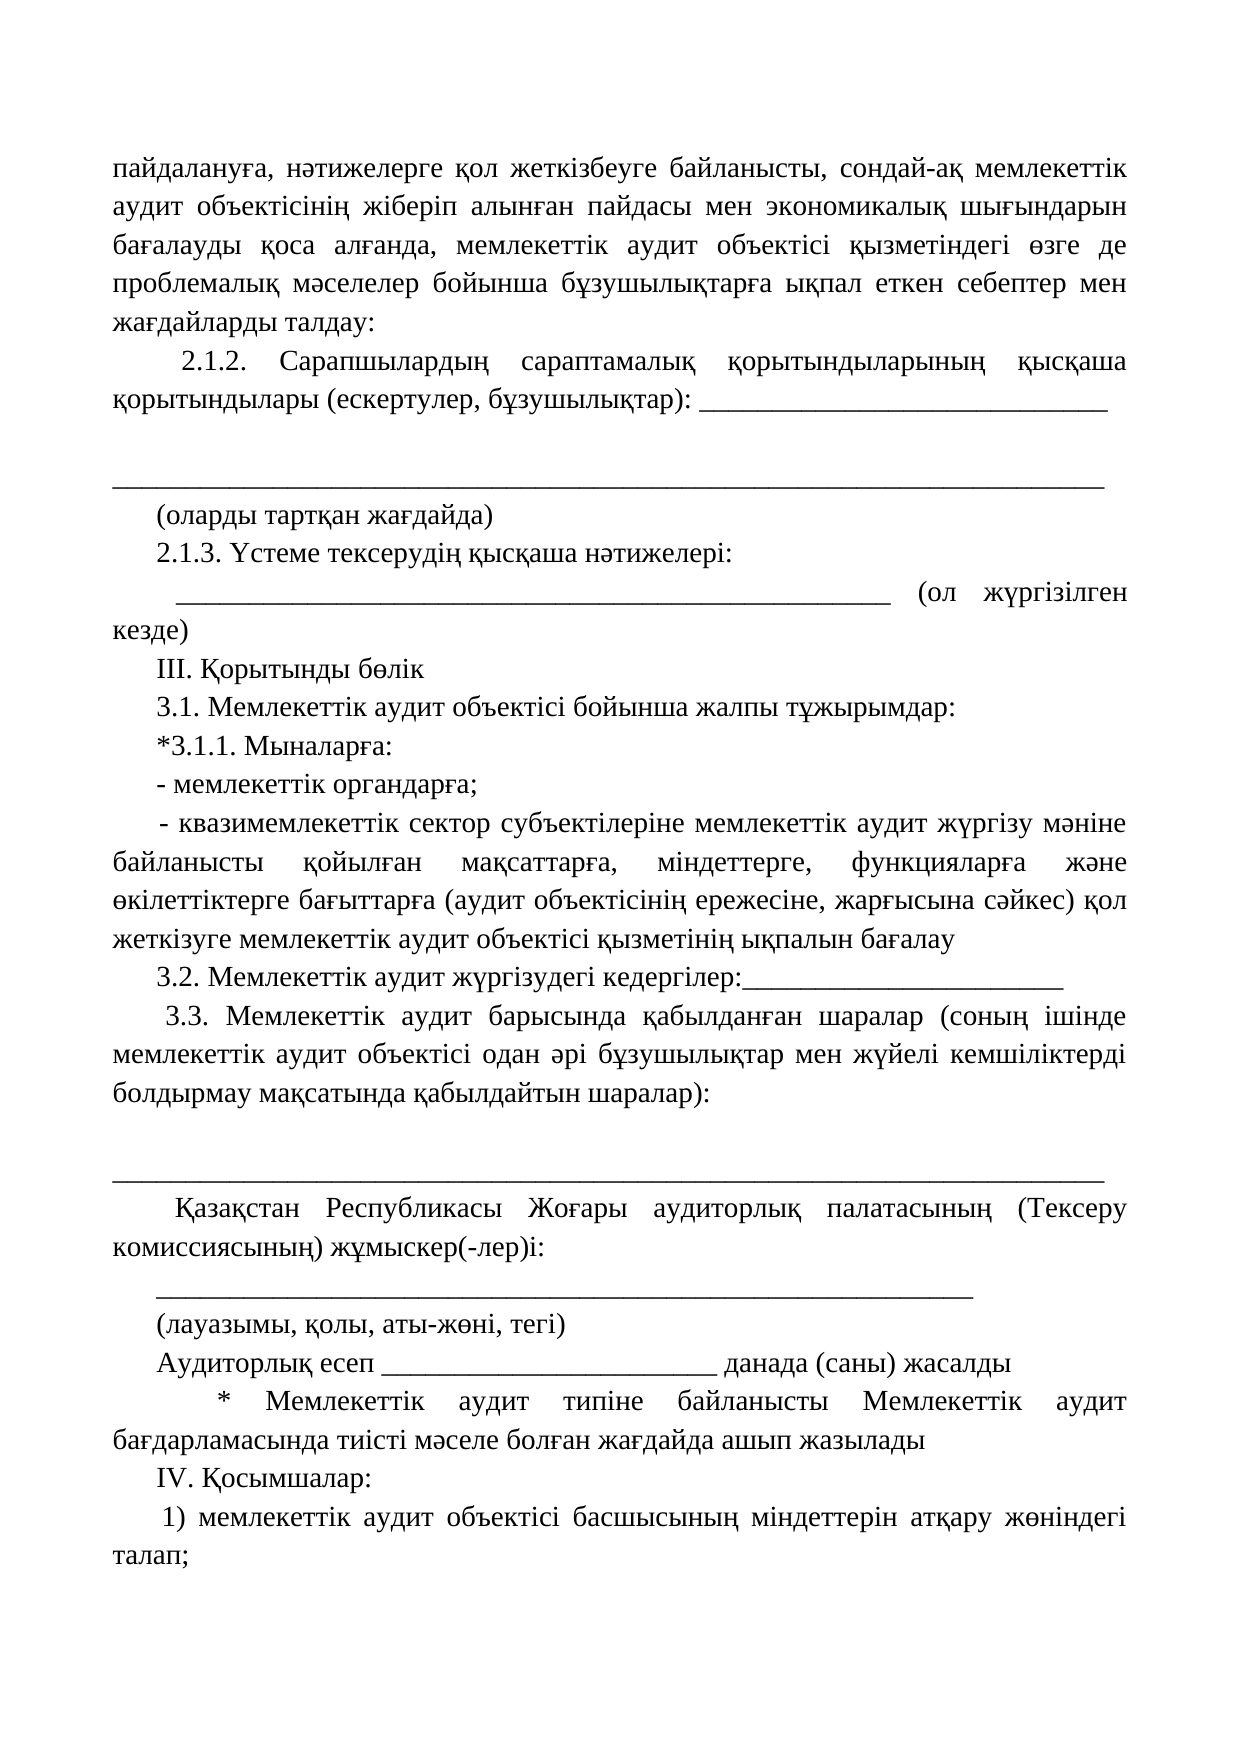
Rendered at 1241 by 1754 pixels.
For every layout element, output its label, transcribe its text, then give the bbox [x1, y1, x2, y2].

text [112, 150, 1128, 338]
text 3.3. Мемлекеттік аудит барысында қабылданған шаралар (соның ішінде мемлекеттік аудит объектісі одан әрі бұзушылықтар мен жүйелі кемшіліктерді болдырмау мақсатында қабылдайтын шаралар): [112, 998, 1128, 1108]
text Қазақстан Республикасы Жоғары аудиторлық палатасының (Тексеру комиссиясының) жұмыскер(-лер)і: [112, 1191, 1128, 1263]
text 3.2. Мемлекеттік аудит жүргізудегі кедергілер:______________________ [112, 959, 1128, 993]
text 3.1. Мемлекеттік аудит объектісі бойынша жалпы тұжырымдар: [112, 689, 1128, 723]
text _________________________________________________ (ол жүргізілген кезде) [112, 574, 1128, 646]
text (оларды тартқан жағдайда) [112, 497, 1128, 530]
text IV. Қосымшалар: [112, 1460, 1128, 1494]
text ________________________________________________________ [112, 1268, 1128, 1301]
text * Мемлекеттік аудит типіне байланысты Мемлекеттік аудит бағдарламасында тиісті мәселе болған жағдайда ашып жазылады [112, 1383, 1128, 1455]
text - квазимемлекеттік сектор субъектілеріне мемлекеттік аудит жүргізу мәніне байланысты қойылған мақсаттарға, міндеттерге, функцияларға және өкілеттіктерге бағыттарға (аудит объектісінің ережесіне, жарғысына сәйкес) қол жеткізуге мемлекеттік аудит объектісі қызметінің ықпалын бағалау [112, 805, 1128, 954]
text (лауазымы, қолы, аты-жөні, тегі) [112, 1306, 1128, 1340]
text III. Қорытынды бөлік [112, 651, 1128, 684]
text Аудиторлық есеп _______________________ данада (саны) жасалды [112, 1345, 1128, 1378]
text 2.1.3. Үстеме тексерудің қысқаша нәтижелері: [112, 535, 1128, 569]
text ____________________________________________________________________ [112, 420, 1128, 492]
text ____________________________________________________________________ [112, 1113, 1128, 1186]
text *3.1.1. Мыналарға: [112, 728, 1128, 762]
text 2.1.2. Сарапшылардың сараптамалық қорытындыларының қысқаша қорытындылары (ескертулер, бұзушылықтар): ____________________________ [112, 343, 1128, 415]
text - мемлекеттік органдарға; [112, 767, 1128, 800]
text 1) мемлекеттік аудит объектісі басшысының міндеттерін атқару жөніндегі талап; [112, 1499, 1128, 1571]
